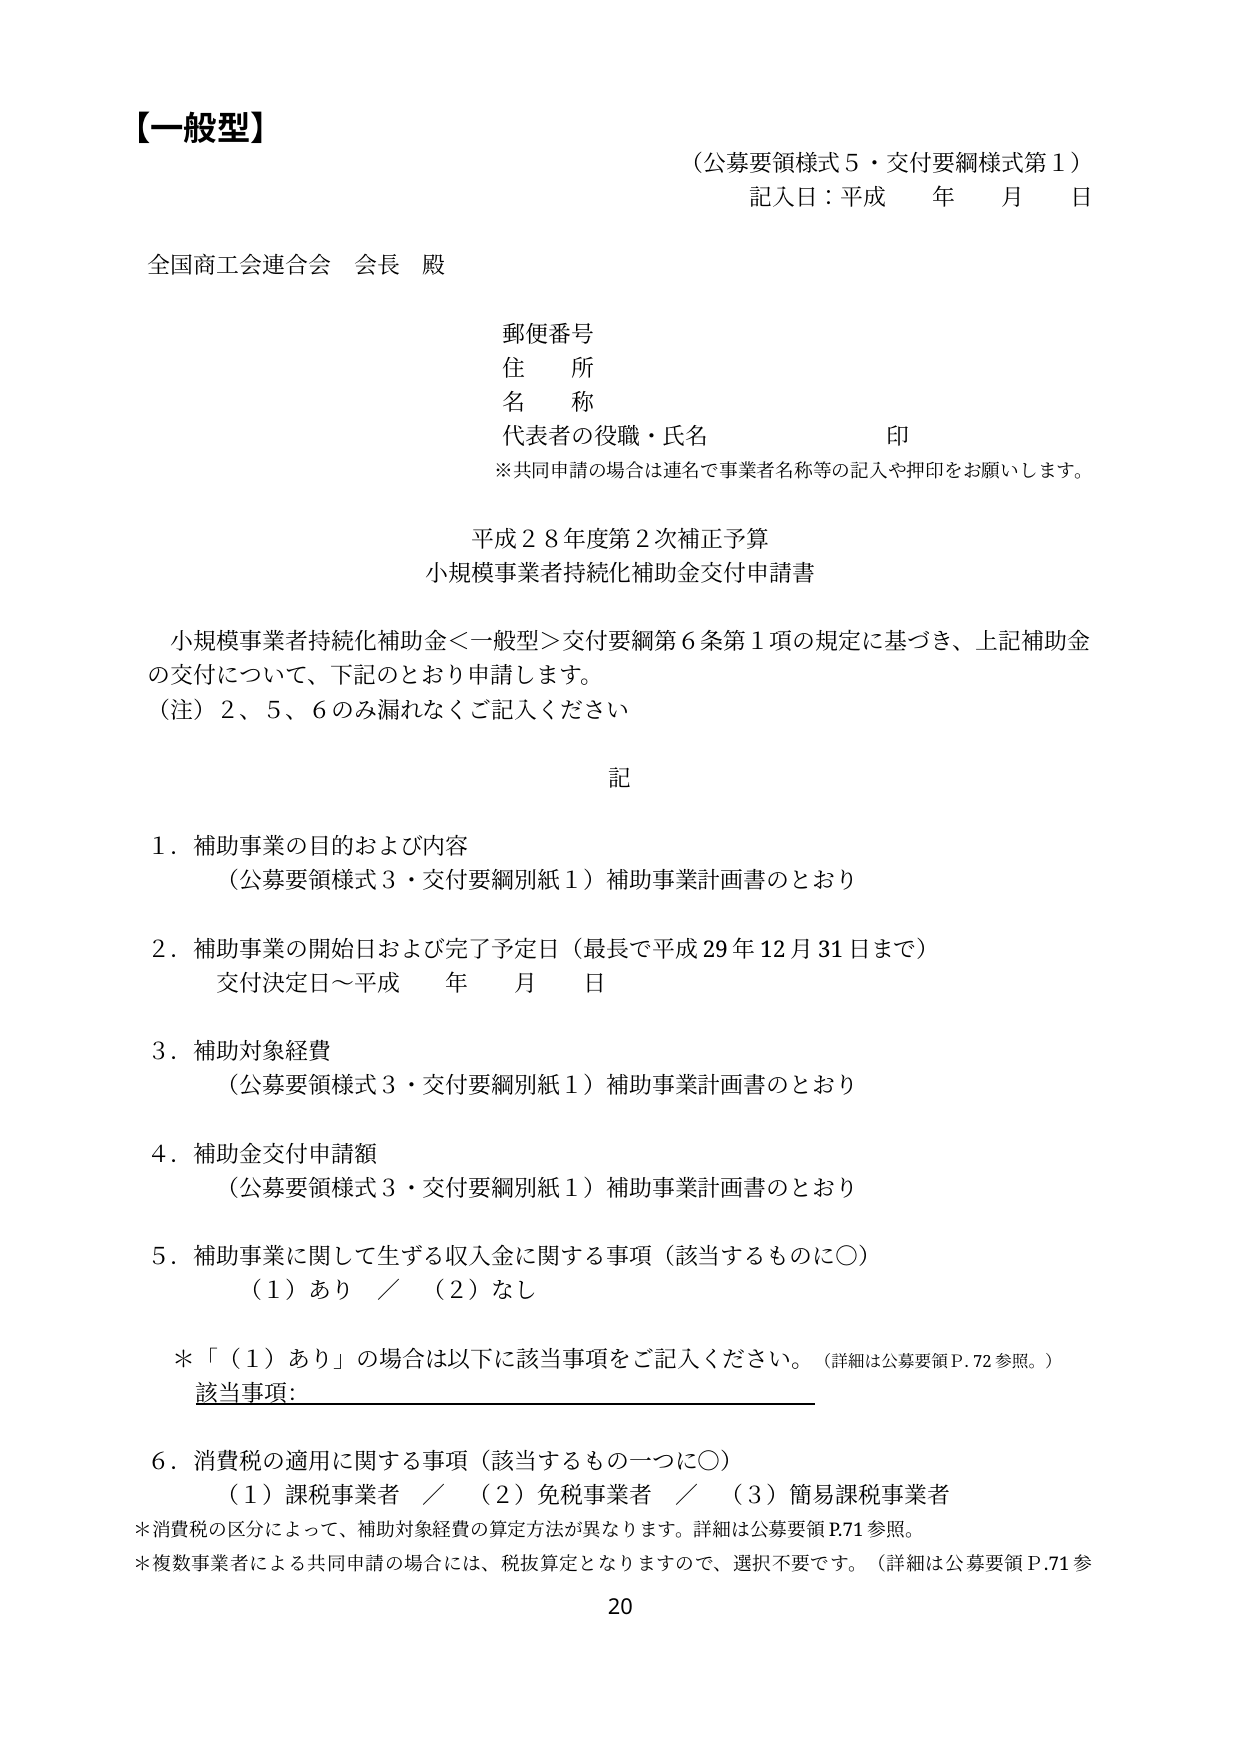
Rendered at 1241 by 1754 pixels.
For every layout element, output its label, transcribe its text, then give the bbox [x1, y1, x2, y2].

text 小規模事業者持続化補助金交付申請書 [148, 554, 1093, 589]
text 郵便番号 [502, 315, 1017, 349]
text 住 所 [502, 349, 1017, 384]
text 代表者の役職・氏名 印 [502, 418, 1078, 452]
subtitle 記 [148, 759, 1092, 794]
text （１）あり ／ （２）なし [148, 1272, 1092, 1306]
text （公募要領様式３・交付要綱別紙１）補助事業計画書のとおり [148, 1067, 1092, 1101]
text ※共同申請の場合は連名で事業者名称等の記入や押印をお願いします。 [148, 452, 1093, 486]
text （公募要領様式３・交付要綱別紙１）補助事業計画書のとおり [148, 1169, 1092, 1204]
text ＊複数事業者による共同申請の場合には、税抜算定となりますので、選択不要です。（詳細は公募要領Ｐ.71参照。） [133, 1545, 1092, 1579]
text ＊消費税の区分によって、補助対象経費の算定方法が異なります。詳細は公募要領P.71参照。 [133, 1511, 1092, 1545]
text ６．消費税の適用に関する事項（該当するもの一つに○） [148, 1443, 1092, 1477]
text 全国商工会連合会 会長 殿 [148, 247, 1092, 281]
text １．補助事業の目的および内容 [148, 828, 1092, 862]
text （注）２、５、６のみ漏れなくご記入ください [148, 691, 1093, 725]
text （１）課税事業者 ／ （２）免税事業者 ／ （３）簡易課税事業者 [148, 1477, 1092, 1511]
text （公募要領様式３・交付要綱別紙１）補助事業計画書のとおり [148, 862, 1092, 896]
text ３．補助対象経費 [148, 1033, 1092, 1067]
text 小規模事業者持続化補助金＜一般型＞交付要綱第６条第１項の規定に基づき、上記補助金の交付について、下記のとおり申請します。 [148, 623, 1093, 691]
text （公募要領様式５・交付要綱様式第１） [148, 144, 1092, 179]
text 記入日：平成 年 月 日 [148, 179, 1092, 213]
text ＊「（１）あり」の場合は以下に該当事項をご記入ください。（詳細は公募要領Ｐ. 72参照。） [148, 1340, 1092, 1374]
text ５．補助事業に関して生ずる収入金に関する事項（該当するものに○） [148, 1238, 1092, 1272]
text ２．補助事業の開始日および完了予定日（最長で平成29年12月31日まで） [148, 930, 1092, 964]
text 名 称 [502, 384, 1017, 418]
text ４．補助金交付申請額 [148, 1135, 1092, 1169]
text 交付決定日～平成 年 月 日 [148, 964, 1092, 999]
text 平成２８年度第２次補正予算 [148, 520, 1093, 554]
text 該当事項： [148, 1374, 1092, 1409]
